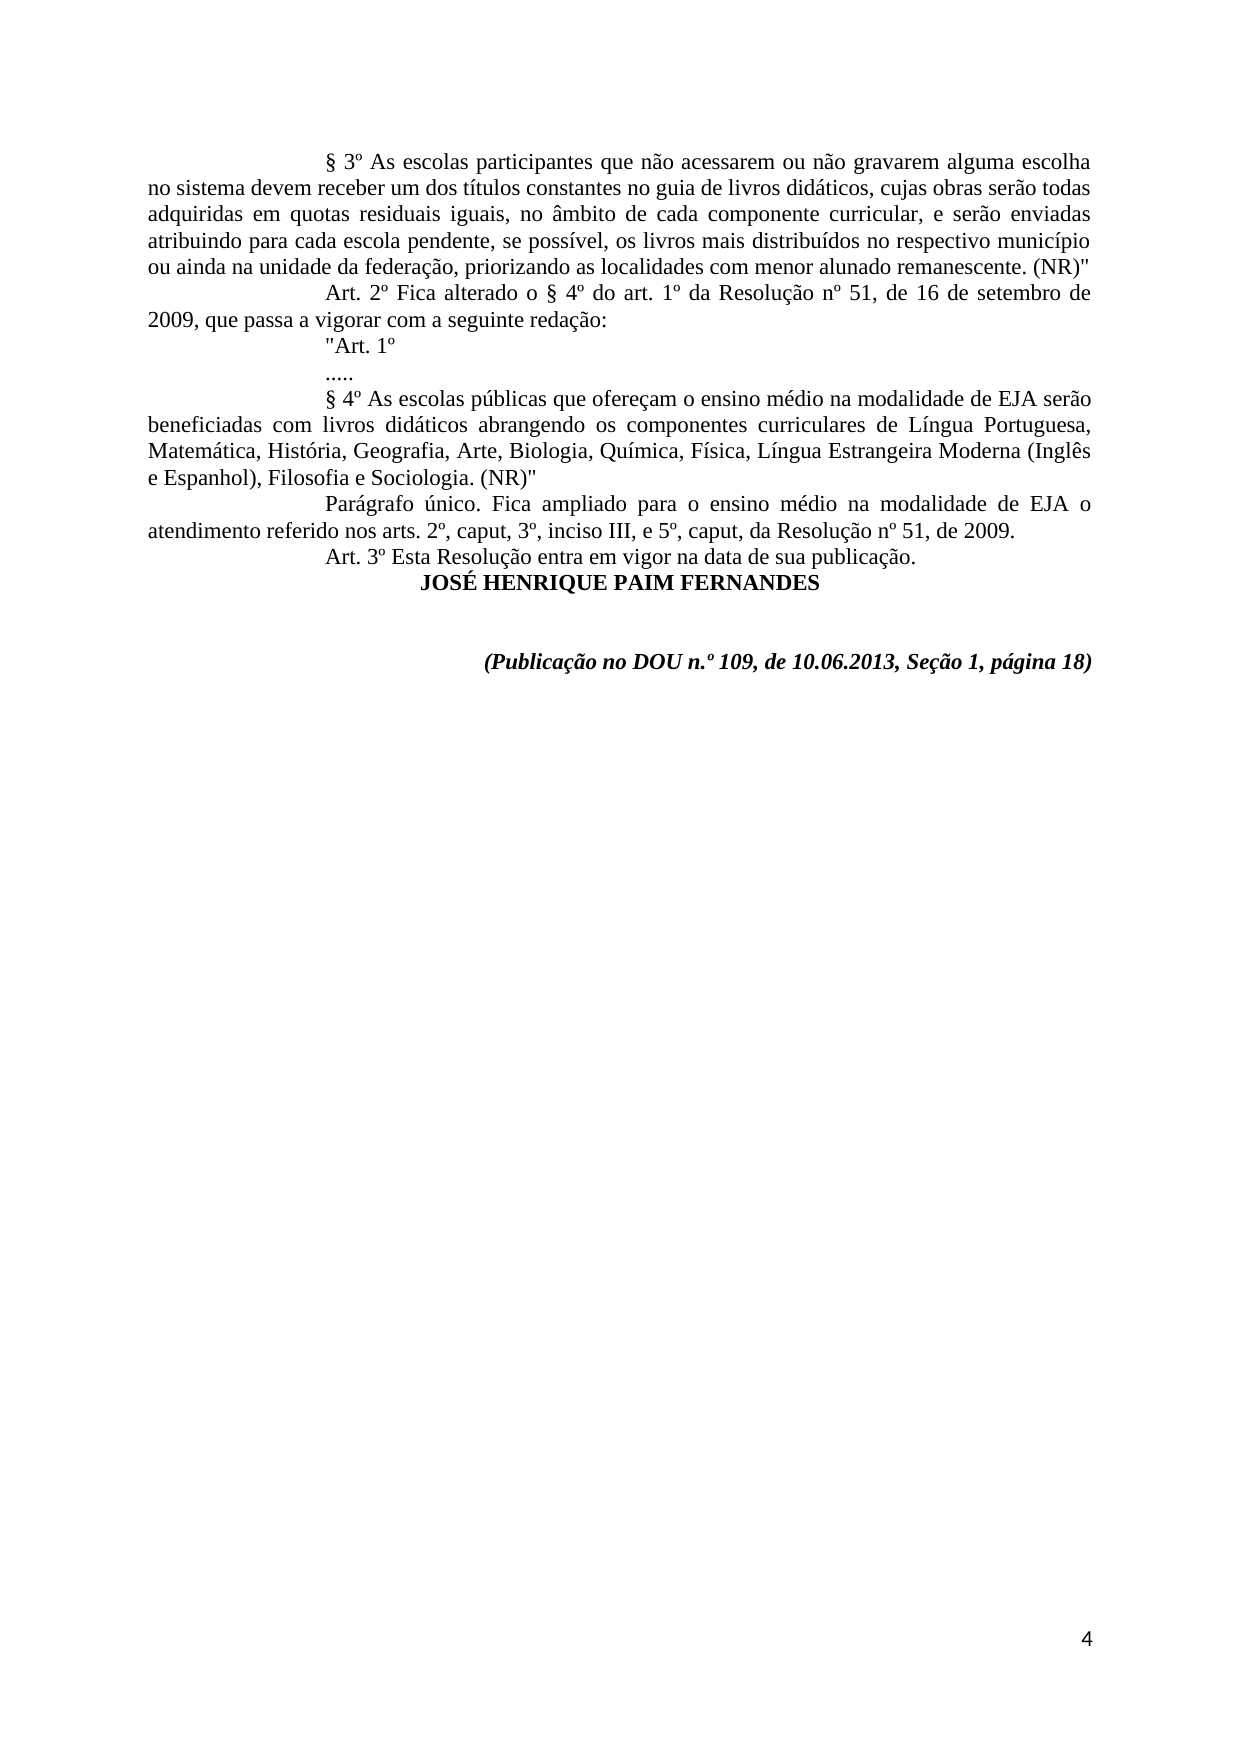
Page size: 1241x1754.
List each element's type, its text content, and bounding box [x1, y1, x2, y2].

text Parágrafo único. Fica ampliado para o ensino médio na modalidade de EJA o atendimento referido nos arts. 2º, caput, 3º, inciso III, e 5º, caput, da Resolução nº 51, de 2009. [148, 490, 1092, 543]
text Art. 2º Fica alterado o § 4º do art. 1º da Resolução nº 51, de 16 de setembro de 2009, que passa a vigorar com a seguinte redação: [148, 279, 1092, 332]
text "Art. 1º [148, 332, 1092, 358]
text JOSÉ HENRIQUE PAIM FERNANDES [148, 569, 1092, 596]
text ..... [148, 358, 1092, 385]
text § 3º As escolas participantes que não acessarem ou não gravarem alguma escolha no sistema devem receber um dos títulos constantes no guia de livros didáticos, cujas obras serão todas adquiridas em quotas residuais iguais, no âmbito de cada componente curricular, e serão enviadas atribuindo para cada escola pendente, se possível, os livros mais distribuídos no respectivo município ou ainda na unidade da federação, priorizando as localidades com menor alunado remanescente. (NR)" [148, 148, 1092, 279]
text Art. 3º Esta Resolução entra em vigor na data de sua publicação. [148, 543, 1092, 569]
text § 4º As escolas públicas que ofereçam o ensino médio na modalidade de EJA serão beneficiadas com livros didáticos abrangendo os componentes curriculares de Língua Portuguesa, Matemática, História, Geografia, Arte, Biologia, Química, Física, Língua Estrangeira Moderna (Inglês e Espanhol), Filosofia e Sociologia. (NR)" [148, 385, 1092, 490]
text (Publicação no DOU n.º 109, de 10.06.2013, Seção 1, página 18) [148, 648, 1092, 675]
